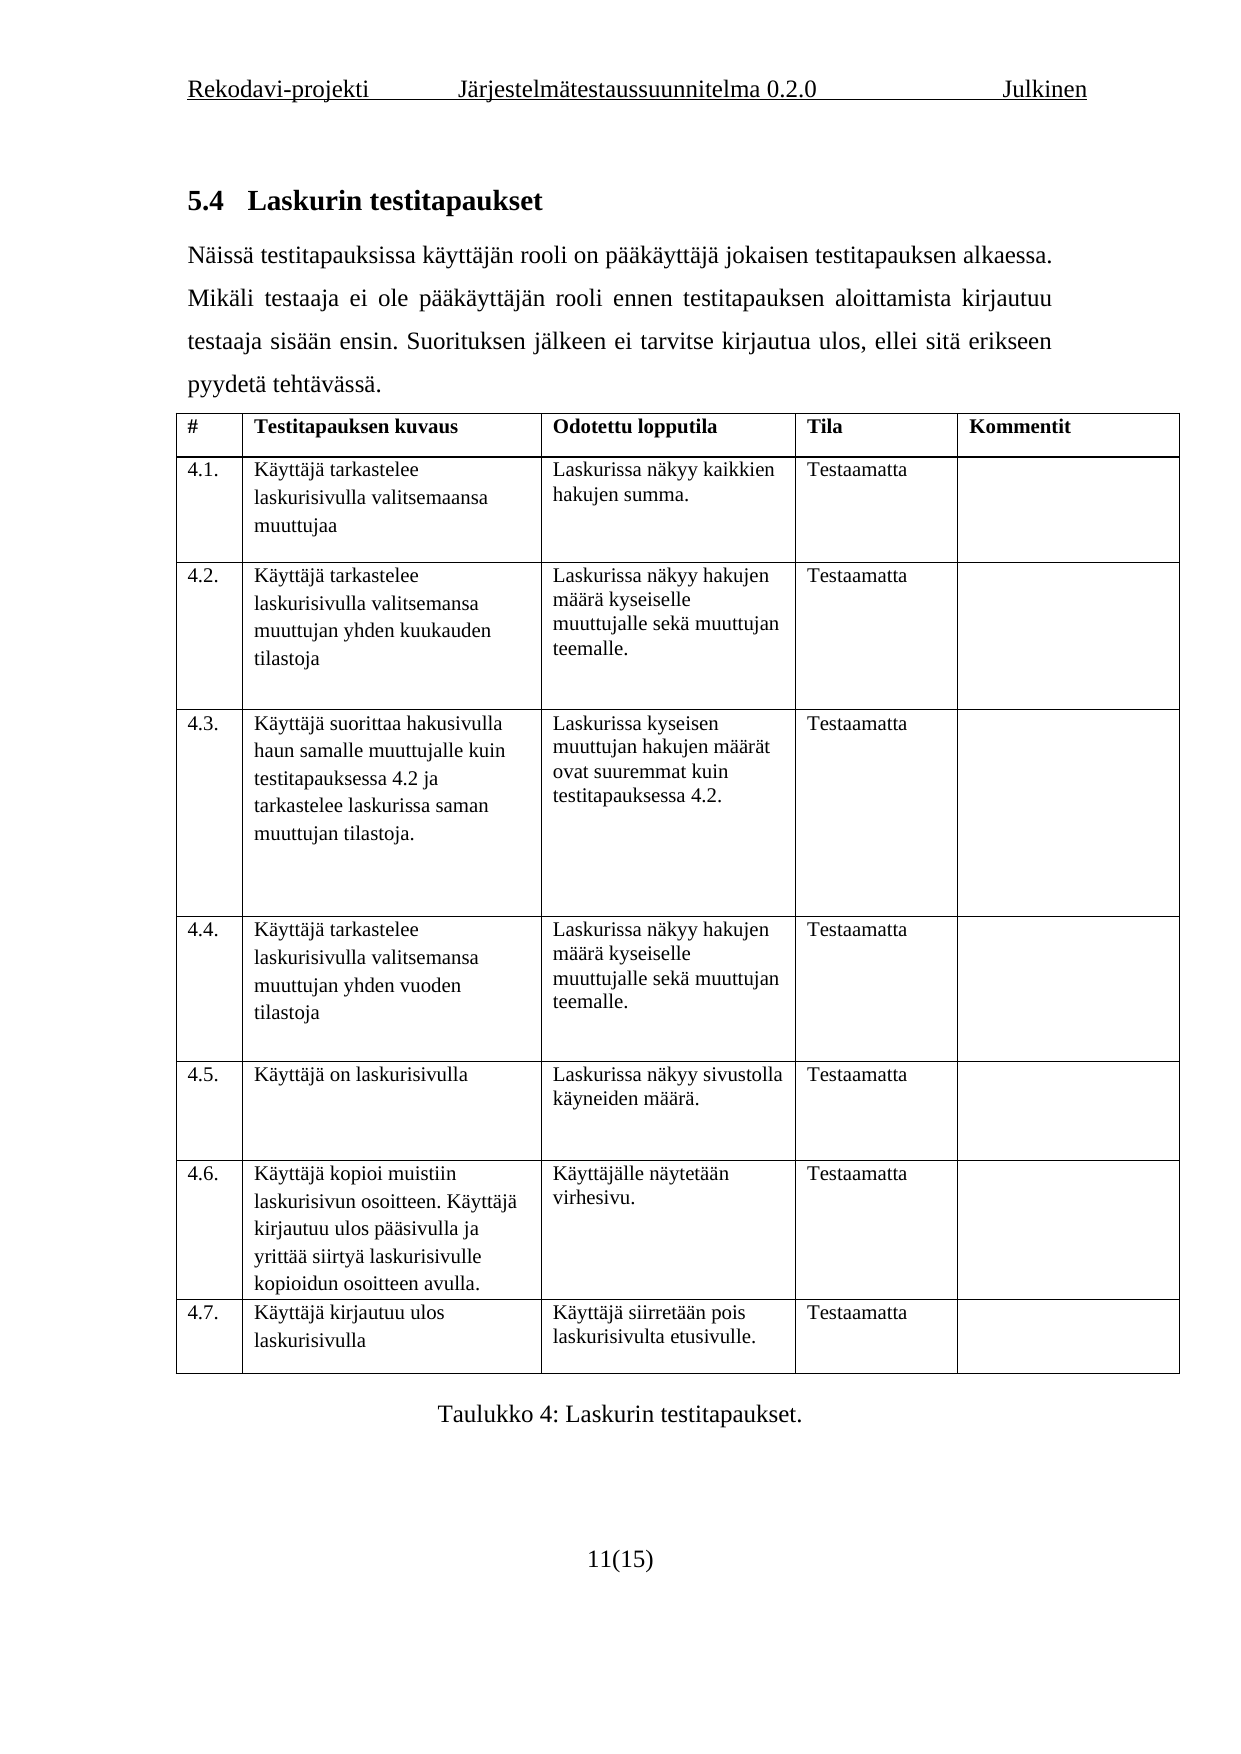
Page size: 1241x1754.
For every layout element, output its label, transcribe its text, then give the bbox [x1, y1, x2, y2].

table_cell Käyttäjä tarkastelee laskurisivulla valitsemansa muuttujan yhden kuukauden tilastoja [243, 563, 541, 709]
table_cell Käyttäjä siirretään pois laskurisivulta etusivulle. [542, 1300, 795, 1373]
table_cell Testaamatta [796, 917, 957, 1061]
table_cell 4.5. [177, 1062, 242, 1160]
table_cell 4.2. [177, 563, 242, 709]
table_cell Käyttäjä suorittaa hakusivulla haun samalle muuttujalle kuin testitapauksessa 4.2 ja tarkastelee laskurissa saman muuttujan tilastoja. [243, 710, 541, 916]
text Näissä testitapauksissa käyttäjän rooli on pääkäyttäjä jokaisen testitapauksen alkaessa. Mikäli testaaja ei ole pääkäyttäjän rooli ennen testitapauksen aloittamista kirjautuu testaaja sisään ensin. Suorituksen jälkeen ei tarvitse kirjautua ulos, ellei sitä erikseen pyydetä tehtävässä. [187, 240, 1053, 398]
table_cell Laskurissa kyseisen muuttujan hakujen määrät ovat suuremmat kuin testitapauksessa 4.2. [542, 710, 795, 916]
table_header Odotettu lopputila [542, 414, 795, 456]
text Taulukko 4: Laskurin testitapaukset. [187, 1399, 1053, 1428]
table_cell Laskurissa näkyy hakujen määrä kyseiselle muuttujalle sekä muuttujan teemalle. [542, 563, 795, 709]
table_cell 4.7. [177, 1300, 242, 1373]
table_cell Laskurissa näkyy kaikkien hakujen summa. [542, 458, 795, 562]
table_cell Testaamatta [796, 1161, 957, 1299]
table_header # [177, 414, 242, 456]
table_cell Käyttäjä kirjautuu ulos laskurisivulla [243, 1300, 541, 1373]
table_cell Laskurissa näkyy hakujen määrä kyseiselle muuttujalle sekä muuttujan teemalle. [542, 917, 795, 1061]
table_cell 4.6. [177, 1161, 242, 1299]
table_cell Testaamatta [796, 710, 957, 916]
table_cell Testaamatta [796, 458, 957, 562]
table_header Testitapauksen kuvaus [243, 414, 541, 456]
table_cell Laskurissa näkyy sivustolla käyneiden määrä. [542, 1062, 795, 1160]
table_cell Testaamatta [796, 1062, 957, 1160]
table_cell [958, 1300, 1179, 1373]
table_cell Käyttäjä on laskurisivulla [243, 1062, 541, 1160]
table_cell [958, 917, 1179, 1061]
table_cell 4.3. [177, 710, 242, 916]
table_cell 4.1. [177, 458, 242, 562]
table_cell Testaamatta [796, 1300, 957, 1373]
table_cell [958, 1062, 1179, 1160]
table_cell [958, 563, 1179, 709]
table_cell Käyttäjälle näytetään virhesivu. [542, 1161, 795, 1299]
table_header Kommentit [958, 414, 1179, 456]
subtitle Laskurin testitapaukset [187, 183, 1053, 217]
table_cell [958, 458, 1179, 562]
table_cell Käyttäjä kopioi muistiin laskurisivun osoitteen. Käyttäjä kirjautuu ulos pääsivulla ja yrittää siirtyä laskurisivulle kopioidun osoitteen avulla. [243, 1161, 541, 1299]
table_cell [958, 710, 1179, 916]
table_cell [958, 1161, 1179, 1299]
table_cell Käyttäjä tarkastelee laskurisivulla valitsemansa muuttujan yhden vuoden tilastoja [243, 917, 541, 1061]
table_cell Testaamatta [796, 563, 957, 709]
table_header Tila [796, 414, 957, 456]
table_cell Käyttäjä tarkastelee laskurisivulla valitsemaansa muuttujaa [243, 458, 541, 562]
table_cell 4.4. [177, 917, 242, 1061]
